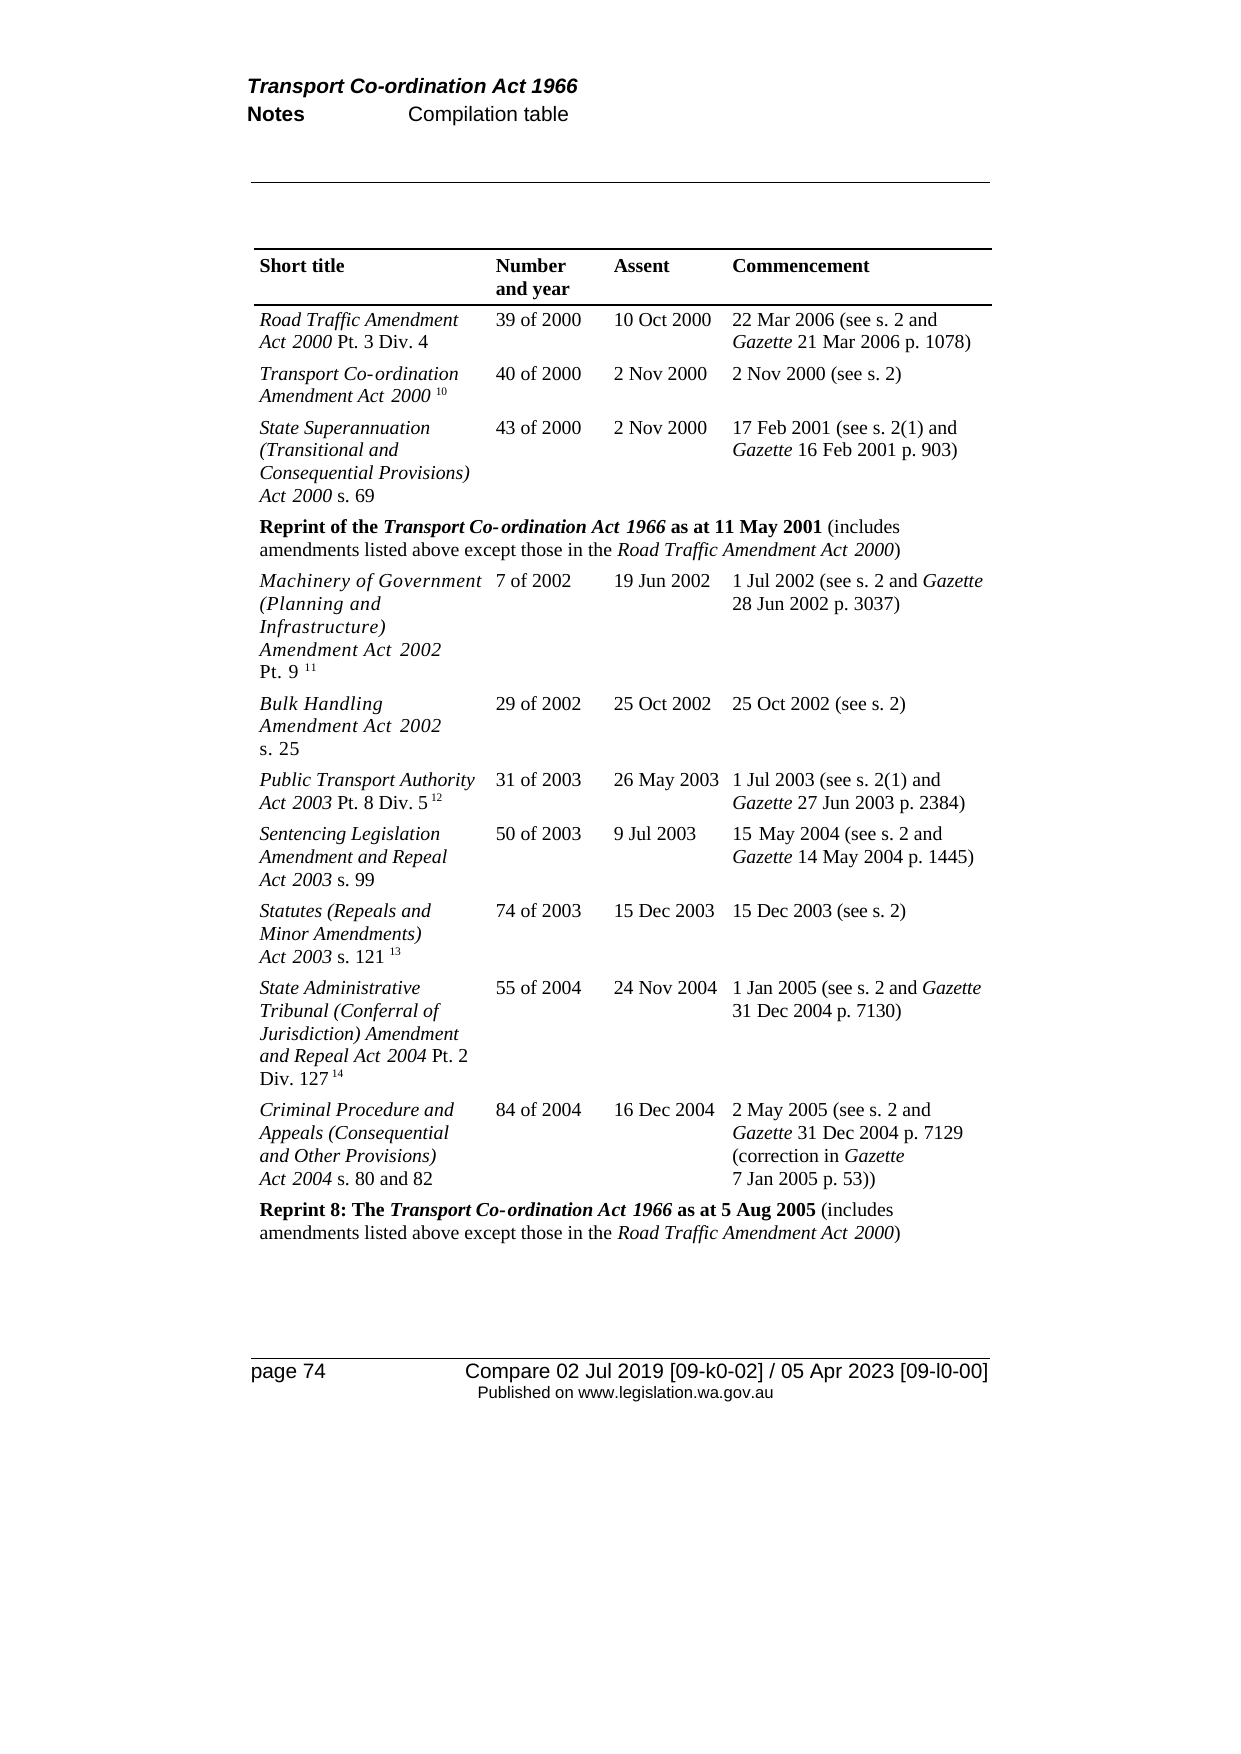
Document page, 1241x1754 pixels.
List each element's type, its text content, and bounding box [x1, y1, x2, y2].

table_cell 24 Nov 2004 [608, 972, 726, 1094]
table_cell 19 Jun 2002 [608, 565, 726, 687]
table_cell 2 Nov 2000 [608, 411, 726, 511]
table_cell 15 Dec 2003 [608, 895, 726, 972]
table_cell 1 Jan 2005 (see s. 2 and Gazette 31 Dec 2004 p. 7130) [726, 972, 992, 1094]
table_cell Machinery of Government (Planning and Infrastructure) Amendment Act 2002 Pt. 9 11 [254, 565, 490, 687]
table_cell Criminal Procedure and Appeals (Consequential and Other Provisions) Act 2004 s. 80 and 82 [254, 1094, 490, 1194]
table_cell Road Traffic Amendment Act 2000 Pt. 3 Div. 4 [254, 306, 490, 357]
table_cell Statutes (Repeals and Minor Amendments) Act 2003 s. 121 13 [254, 895, 490, 972]
table_cell 16 Dec 2004 [608, 1094, 726, 1194]
table_cell Sentencing Legislation Amendment and Repeal Act 2003 s. 99 [254, 818, 490, 895]
table_cell 74 of 2003 [490, 895, 608, 972]
table_cell State Administrative Tribunal (Conferral of Jurisdiction) Amendment and Repeal Act 2004 Pt. 2 Div. 127 14 [254, 972, 490, 1094]
table_cell 2 Nov 2000 [608, 358, 726, 411]
table_cell Transport Co-ordination Amendment Act 2000 10 [254, 358, 490, 411]
table_cell 7 of 2002 [490, 565, 608, 687]
table_cell 50 of 2003 [490, 818, 608, 895]
table_cell 31 of 2003 [490, 764, 608, 818]
table_cell 9 Jul 2003 [608, 818, 726, 895]
table_cell 29 of 2002 [490, 688, 608, 764]
table_cell 1 Jul 2002 (see s. 2 and Gazette 28 Jun 2002 p. 3037) [726, 565, 992, 687]
table_cell 84 of 2004 [490, 1094, 608, 1194]
table_cell Reprint 8: The Transport Co-ordination Act 1966 as at 5 Aug 2005 (includes amendments listed above except those in the Road Traffic Amendment Act 2000) [254, 1194, 992, 1248]
table_cell 2 May 2005 (see s. 2 and Gazette 31 Dec 2004 p. 7129 (correction in Gazette 7 Jan 2005 p. 53)) [726, 1094, 992, 1194]
table_header Number and year [490, 250, 608, 303]
table_cell 15 May 2004 (see s. 2 and Gazette 14 May 2004 p. 1445) [726, 818, 992, 895]
table_cell Bulk Handling Amendment Act 2002 s. 25 [254, 688, 490, 764]
table_header Short title [254, 250, 490, 303]
table_cell 26 May 2003 [608, 764, 726, 818]
table_cell 2 Nov 2000 (see s. 2) [726, 358, 992, 411]
table_header Assent [608, 250, 726, 303]
table_cell Public Transport Authority Act 2003 Pt. 8 Div. 5 12 [254, 764, 490, 818]
table_cell 39 of 2000 [490, 306, 608, 357]
table_cell 25 Oct 2002 (see s. 2) [726, 688, 992, 764]
table_cell 15 Dec 2003 (see s. 2) [726, 895, 992, 972]
table_header Commencement [726, 250, 992, 303]
table_cell 25 Oct 2002 [608, 688, 726, 764]
table_cell 10 Oct 2000 [608, 306, 726, 357]
table_cell 17 Feb 2001 (see s. 2(1) and Gazette 16 Feb 2001 p. 903) [726, 411, 992, 511]
table_cell 55 of 2004 [490, 972, 608, 1094]
table_cell 43 of 2000 [490, 411, 608, 511]
table_cell Reprint of the Transport Co-ordination Act 1966 as at 11 May 2001 (includes amendments listed above except those in the Road Traffic Amendment Act 2000) [254, 511, 992, 565]
table_cell 22 Mar 2006 (see s. 2 and Gazette 21 Mar 2006 p. 1078) [726, 306, 992, 357]
table_cell 40 of 2000 [490, 358, 608, 411]
table_cell State Superannuation (Transitional and Consequential Provisions) Act 2000 s. 69 [254, 411, 490, 511]
table_cell 1 Jul 2003 (see s. 2(1) and Gazette 27 Jun 2003 p. 2384) [726, 764, 992, 818]
